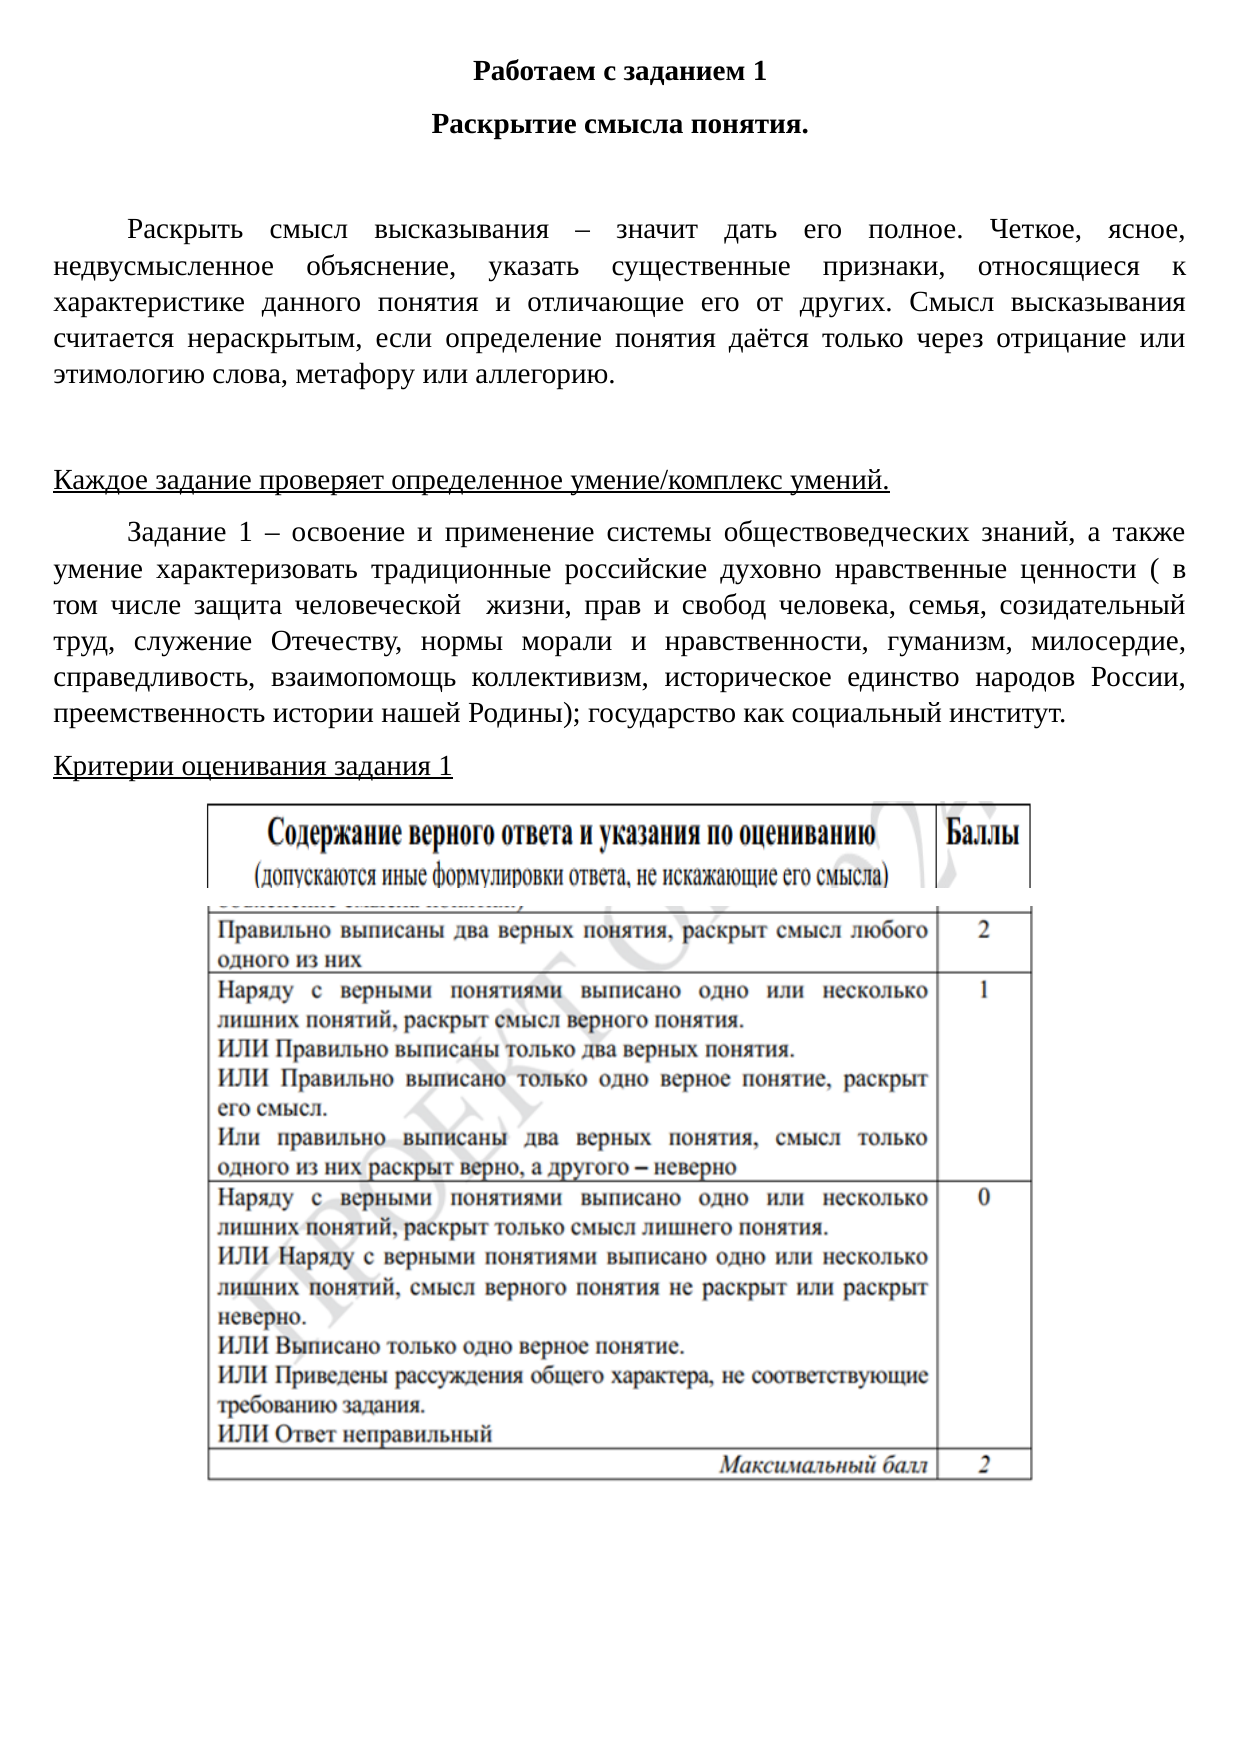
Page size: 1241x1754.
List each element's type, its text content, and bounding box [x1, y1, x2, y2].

picture [203, 801, 1037, 888]
text Раскрыть смысл высказывания – значит дать его полное. Четкое, ясное, недвусмысленное объяснение, указать существенные признаки, относящиеся к характеристике данного понятия и отличающие его от других. Смысл высказывания считается нераскрытым, если определение понятия даётся только через отрицание или этимологию слова, метафору или аллегорию. [53, 212, 1187, 390]
text Критерии оценивания задания 1 [53, 748, 1187, 782]
text Работаем с заданием 1 [53, 53, 1187, 87]
text Каждое задание проверяет определенное умение/комплекс умений. [53, 462, 1187, 495]
text Раскрытие смысла понятия. [53, 106, 1187, 139]
text Задание 1 – освоение и применение системы обществоведческих знаний, а также умение характеризовать традиционные российские духовно нравственные ценности ( в том числе защита человеческой жизни, прав и свобод человека, семья, созидательный труд, служение Отечеству, нормы морали и нравственности, гуманизм, милосердие, справедливость, взаимопомощь коллективизм, историческое единство народов России, преемственность истории нашей Родины); государство как социальный институт. [53, 514, 1187, 729]
picture [207, 906, 1034, 1495]
